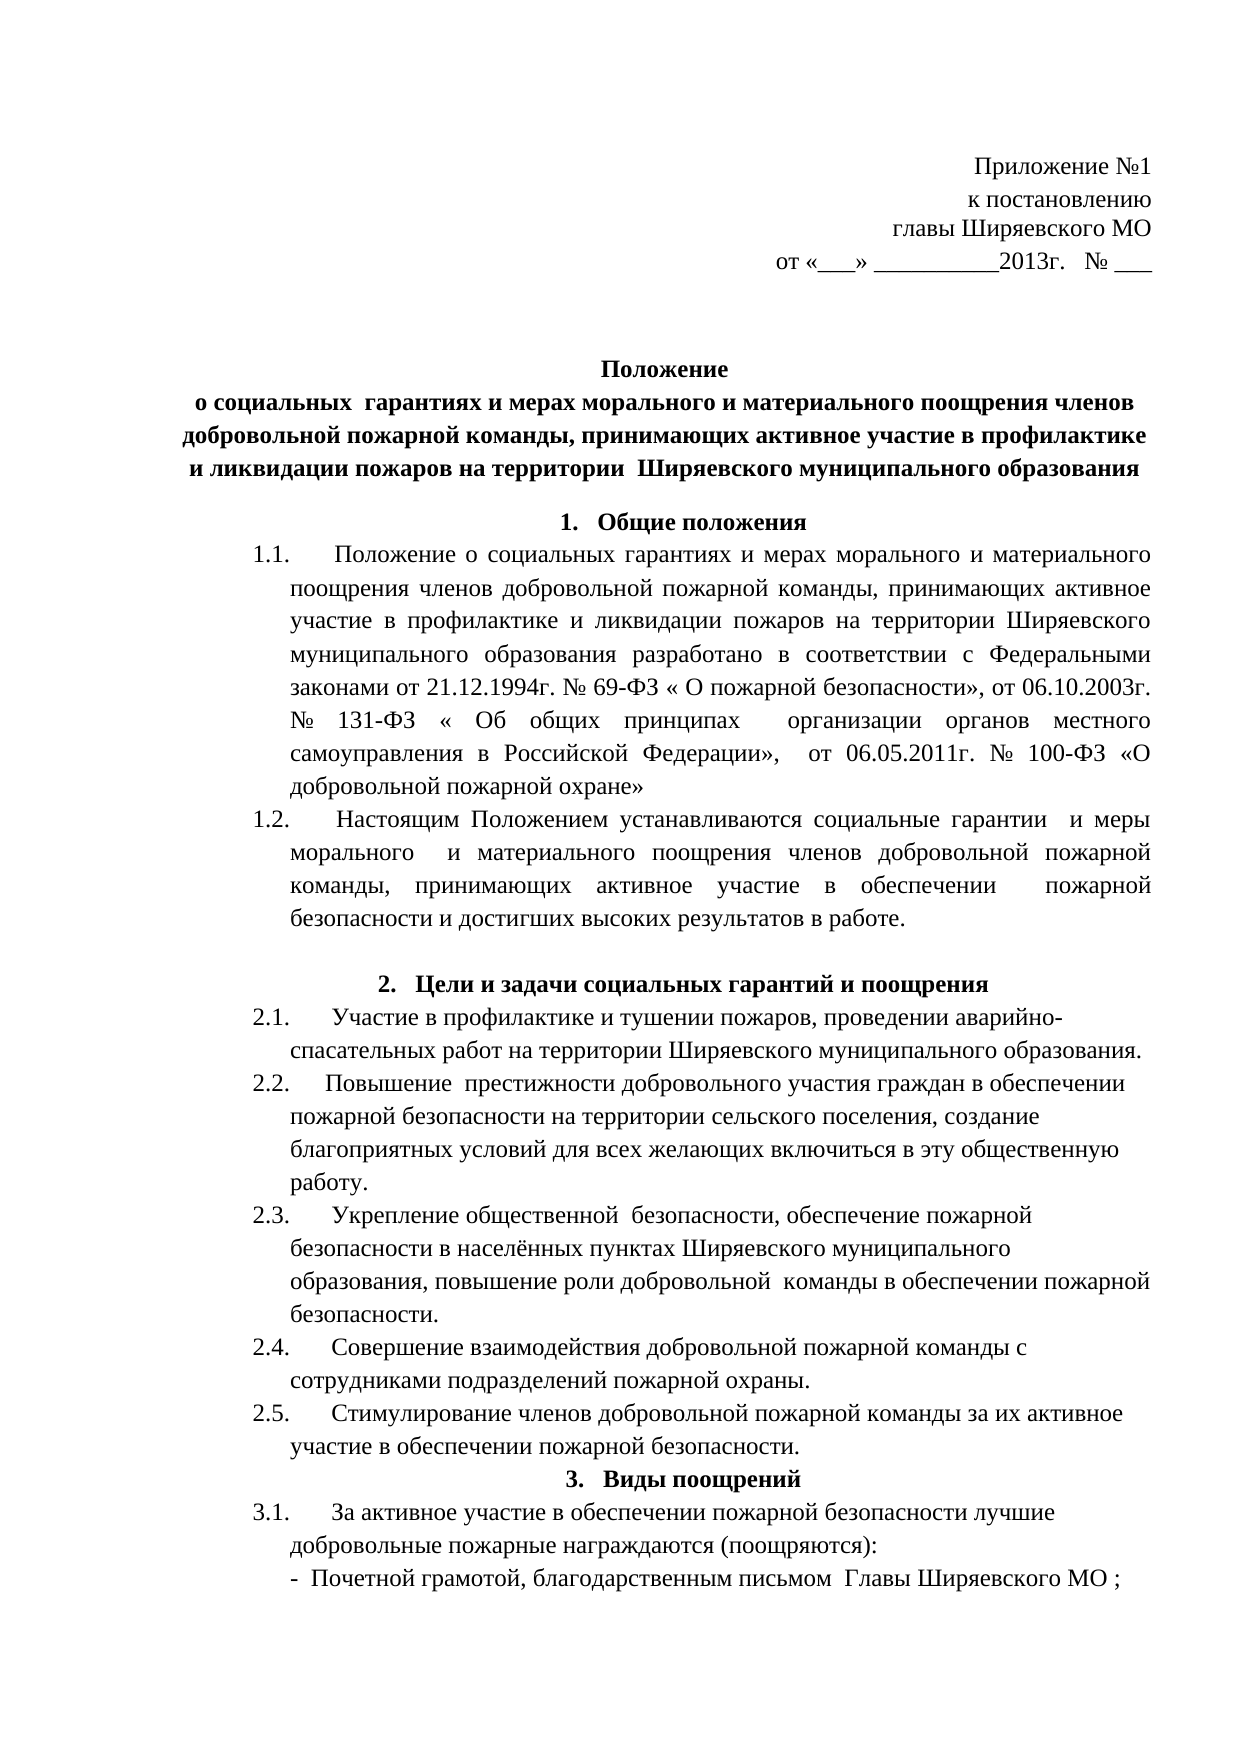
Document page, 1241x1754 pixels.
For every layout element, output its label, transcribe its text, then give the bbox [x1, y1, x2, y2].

list За активное участие в обеспечении пожарной безопасности лучшие добровольные пожарные награждаются (поощряются): [252, 1497, 1152, 1559]
text Приложение №1 [177, 151, 1152, 180]
list Общие положения [215, 507, 1152, 535]
list Виды поощрений [215, 1464, 1152, 1493]
list Укрепление общественной безопасности, обеспечение пожарной безопасности в населённых пунктах Ширяевского муниципального образования, повышение роли добровольной команды в обеспечении пожарной безопасности. [252, 1200, 1152, 1328]
text главы Ширяевского МО [177, 213, 1152, 242]
list Стимулирование членов добровольной пожарной команды за их активное участие в обеспечении пожарной безопасности. [252, 1398, 1152, 1460]
text о социальных гарантиях и мерах морального и материального поощрения членов добровольной пожарной команды, принимающих активное участие в профилактике и ликвидации пожаров на территории Ширяевского муниципального образования [177, 387, 1152, 481]
list - Почетной грамотой, благодарственным письмом Главы Ширяевского МО ; [290, 1563, 1152, 1592]
list Настоящим Положением устанавливаются социальные гарантии и меры морального и материального поощрения членов добровольной пожарной команды, принимающих активное участие в обеспечении пожарной безопасности и достигших высоких результатов в работе. [252, 804, 1152, 932]
list Положение о социальных гарантиях и мерах морального и материального поощрения членов добровольной пожарной команды, принимающих активное участие в профилактике и ликвидации пожаров на территории Ширяевского муниципального образования разработано в соответствии с Федеральными законами от 21.12.1994г. № 69-ФЗ « О пожарной безопасности», от 06.10.2003г. № 131-ФЗ « Об общих принципах организации органов местного самоуправления в Российской Федерации», от 06.05.2011г. № 100-ФЗ «О добровольной пожарной охране» [252, 539, 1152, 799]
text Положение [177, 354, 1152, 382]
text от «___» __________2013г. № ___ [177, 246, 1152, 275]
list Участие в профилактике и тушении пожаров, проведении аварийно-спасательных работ на территории Ширяевского муниципального образования. [252, 1002, 1152, 1064]
text к постановлению [177, 184, 1152, 213]
list Цели и задачи социальных гарантий и поощрения [215, 969, 1152, 998]
list Повышение престижности добровольного участия граждан в обеспечении пожарной безопасности на территории сельского поселения, создание благоприятных условий для всех желающих включиться в эту общественную работу. [252, 1068, 1152, 1196]
list Совершение взаимодействия добровольной пожарной команды с сотрудниками подразделений пожарной охраны. [252, 1332, 1152, 1394]
